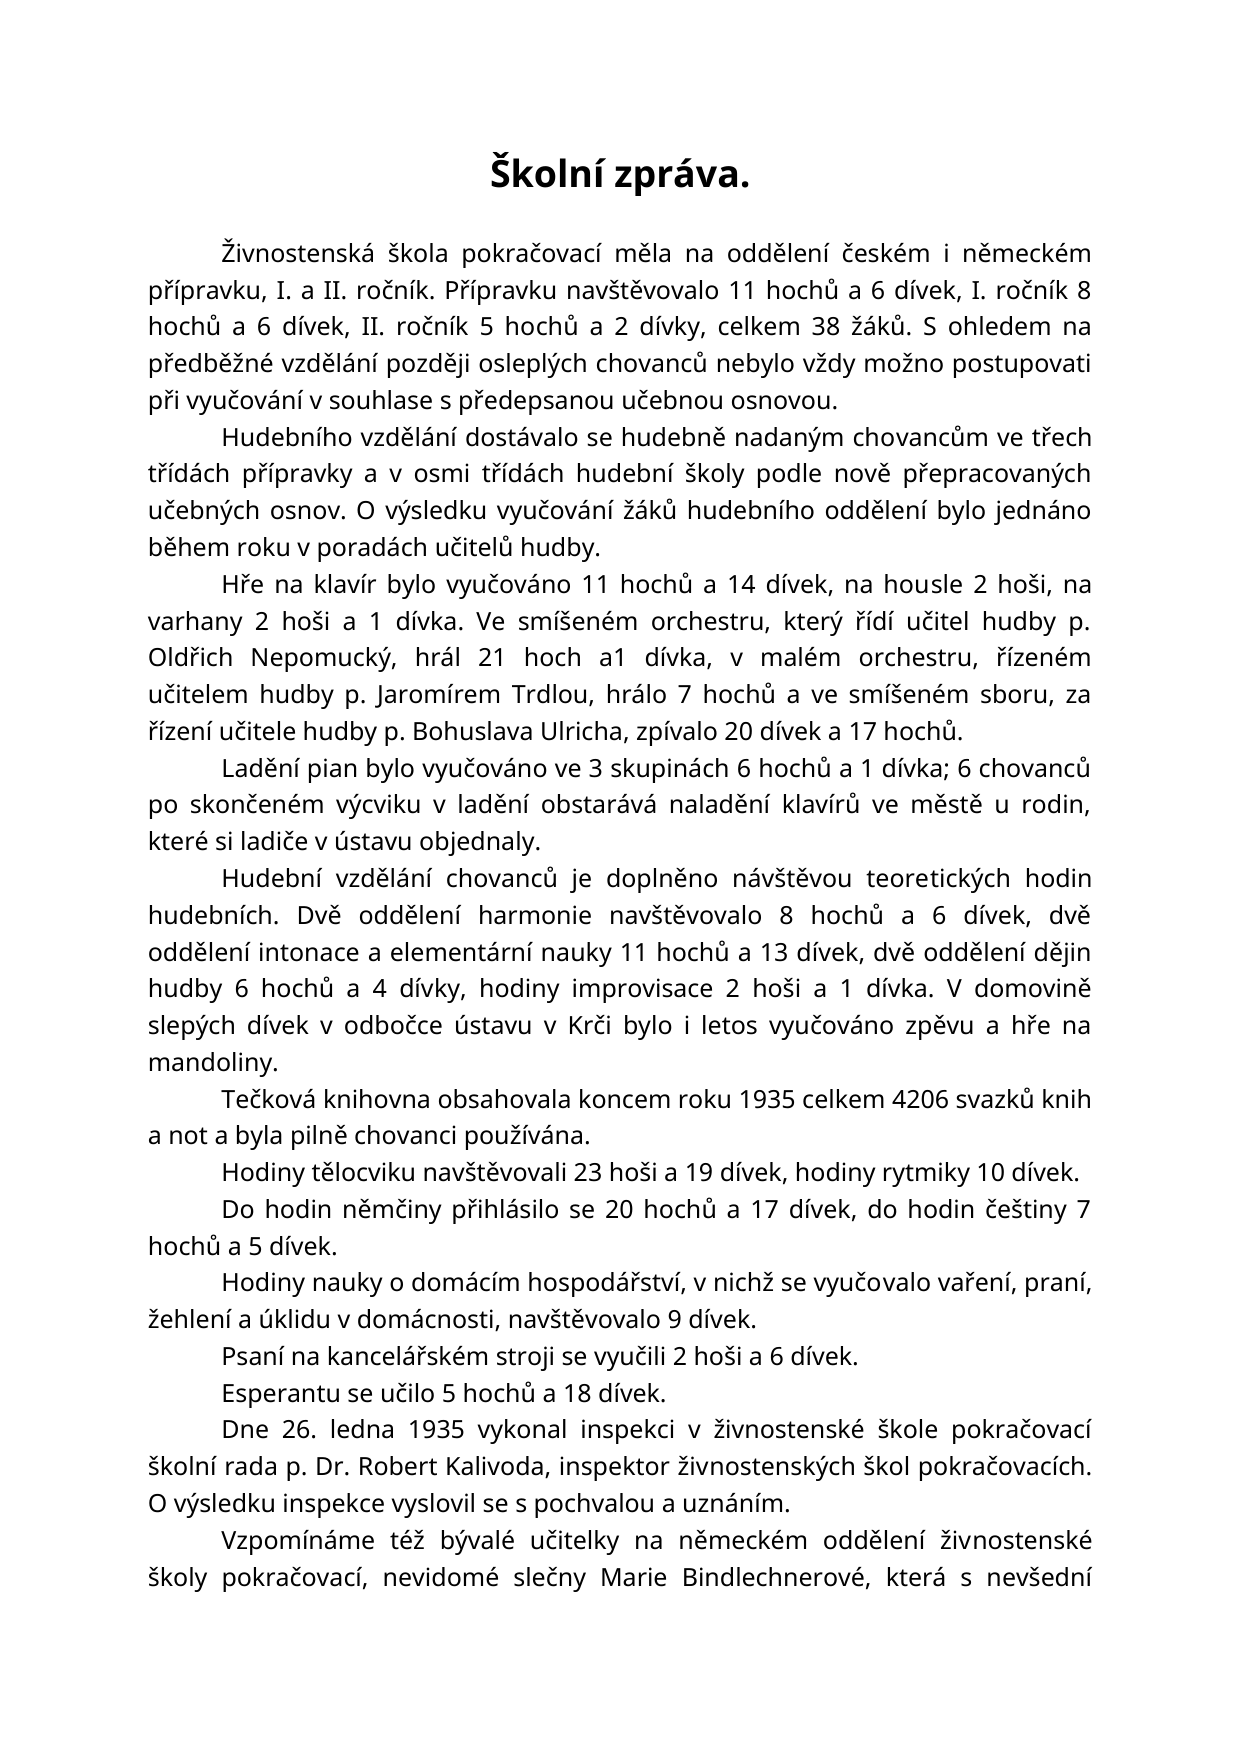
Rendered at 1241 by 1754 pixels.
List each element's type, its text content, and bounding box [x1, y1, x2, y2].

text Psaní na kancelářském stroji se vyučili 2 hoši a 6 dívek. [148, 1339, 1093, 1373]
text Školní zpráva. [148, 148, 1093, 199]
text Hudební vzdělání chovanců je doplněno návštěvou teoretických hodin hudebních. Dvě oddělení harmonie navštěvovalo 8 hochů a 6 dívek, dvě oddělení intonace a elementární nauky 11 hochů a 13 dívek, dvě oddělení dějin hudby 6 hochů a 4 dívky, hodiny improvisace 2 hoši a 1 dívka. V domovině slepých dívek v odbočce ústavu v Krči bylo i letos vyučováno zpěvu a hře na mandoliny. [148, 861, 1093, 1078]
text Dne 26. ledna 1935 vykonal inspekci v živnostenské škole pokračovací školní rada p. Dr. Robert Kalivoda, inspektor živnostenských škol pokračovacích. O výsledku inspekce vyslovil se s pochvalou a uznáním. [148, 1412, 1093, 1520]
text Hodiny tělocviku navštěvovali 23 hoši a 19 dívek, hodiny rytmiky 10 dívek. [148, 1155, 1093, 1189]
text Hře na klavír bylo vyučováno 11 hochů a 14 dívek, na housle 2 hoši, na varhany 2 hoši a 1 dívka. Ve smíšeném orchestru, který řídí učitel hudby p. Oldřich Nepomucký, hrál 21 hoch a1 dívka, v malém orchestru, řízeném učitelem hudby p. Jaromírem Trdlou, hrálo 7 hochů a ve smíšeném sboru, za řízení učitele hudby p. Bohuslava Ulricha, zpívalo 20 dívek a 17 hochů. [148, 566, 1093, 748]
text Hodiny nauky o domácím hospodářství, v nichž se vyučovalo vaření, praní, žehlení a úklidu v domácnosti, navštěvovalo 9 dívek. [148, 1265, 1093, 1336]
text Do hodin němčiny přihlásilo se 20 hochů a 17 dívek, do hodin češtiny 7 hochů a 5 dívek. [148, 1192, 1093, 1262]
text Hudebního vzdělání dostávalo se hudebně nadaným chovancům ve třech třídách přípravky a v osmi třídách hudební školy podle nově přepracovaných učebných osnov. O výsledku vyučování žáků hudebního oddělení bylo jednáno během roku v poradách učitelů hudby. [148, 419, 1093, 564]
text Tečková knihovna obsahovala koncem roku 1935 celkem 4206 svazků knih a not a byla pilně chovanci používána. [148, 1081, 1093, 1152]
text Esperantu se učilo 5 hochů a 18 dívek. [148, 1375, 1093, 1409]
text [148, 1522, 1093, 1593]
text Ladění pian bylo vyučováno ve 3 skupinách 6 hochů a 1 dívka; 6 chovanců po skončeném výcviku v ladění obstarává naladění klavírů ve městě u rodin, které si ladiče v ústavu objednaly. [148, 750, 1093, 858]
text Živnostenská škola pokračovací měla na oddělení českém i německém přípravku, I. a II. ročník. Přípravku navštěvovalo 11 hochů a 6 dívek, I. ročník 8 hochů a 6 dívek, II. ročník 5 hochů a 2 dívky, celkem 38 žáků. S ohledem na předběžné vzdělání později osleplých chovanců nebylo vždy možno postupovati při vyučování v souhlase s předepsanou učebnou osnovou. [148, 236, 1093, 417]
